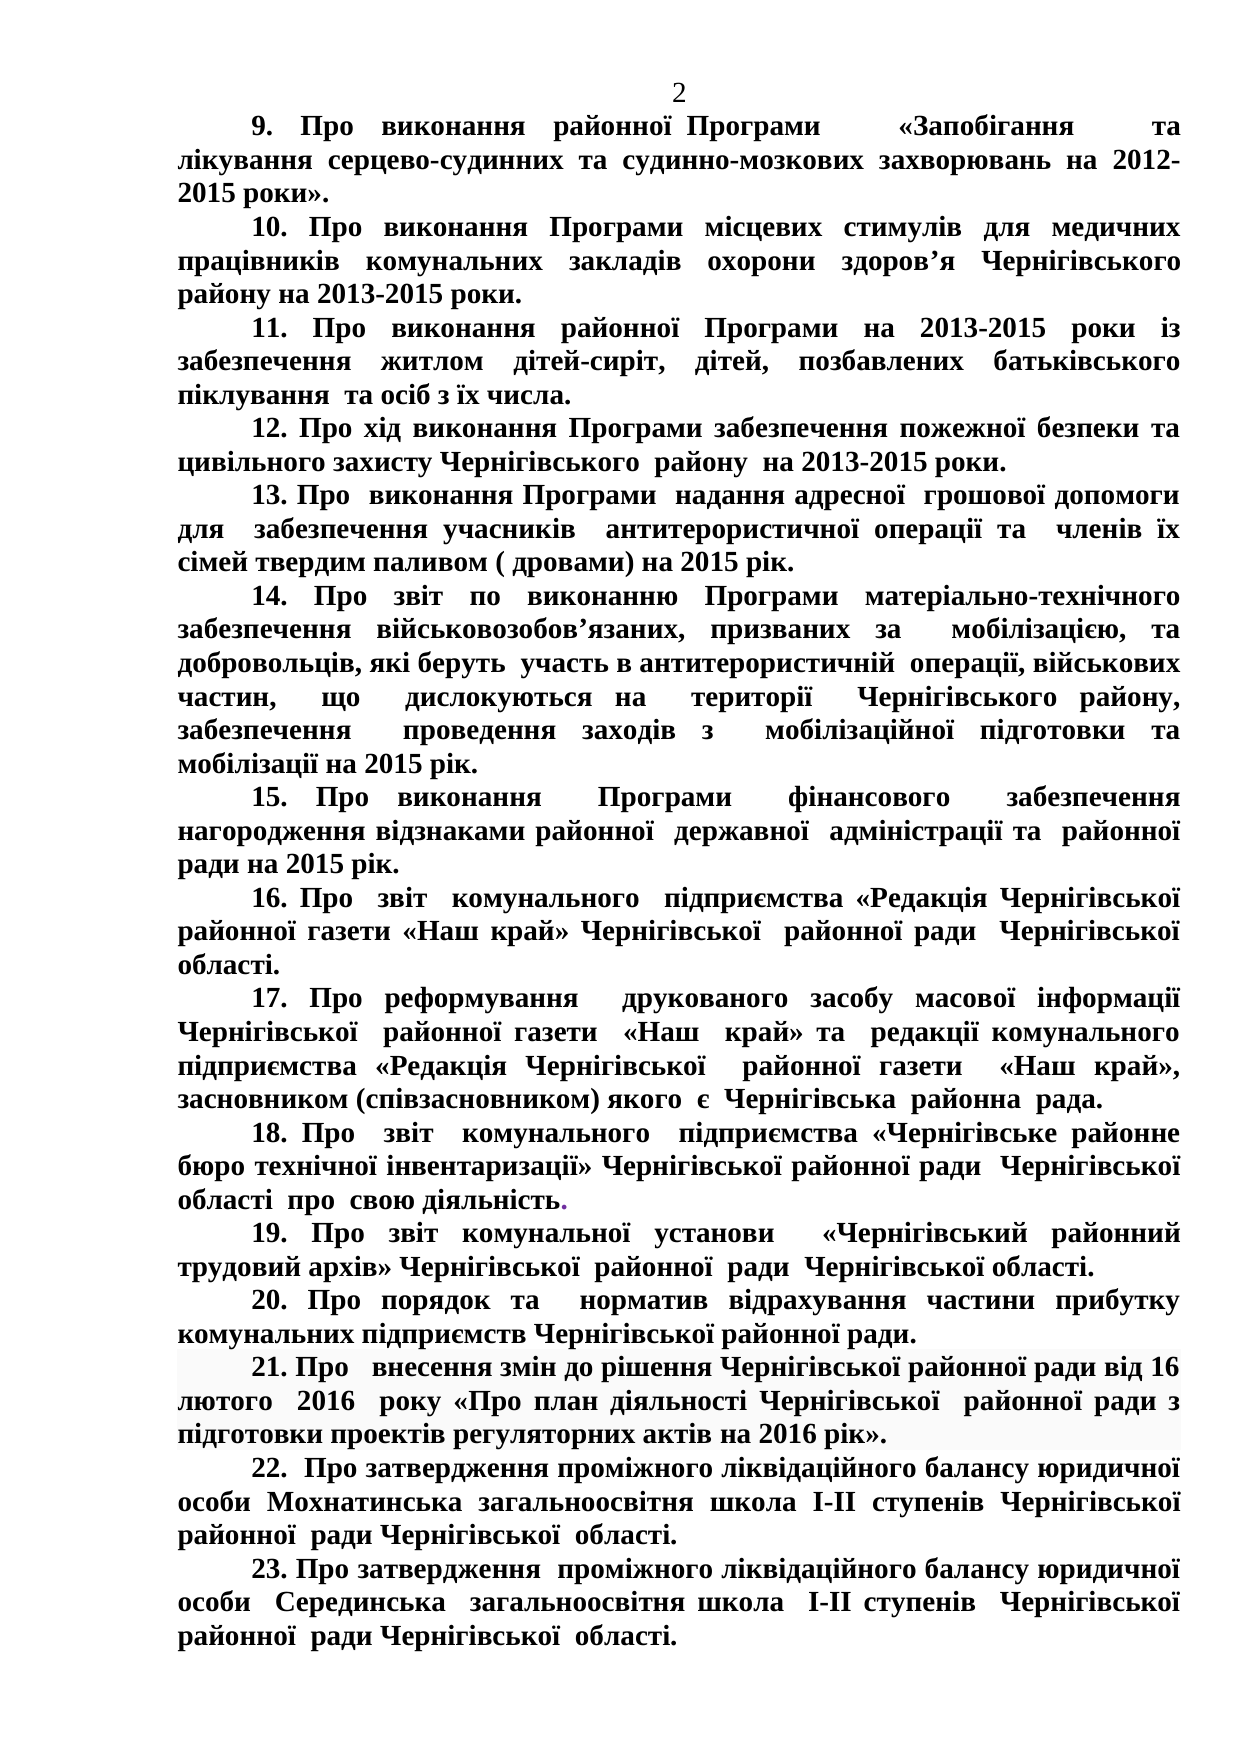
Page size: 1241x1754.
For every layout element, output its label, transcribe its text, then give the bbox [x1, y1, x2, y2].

text 15. Про виконання Програми фінансового забезпечення нагородження відзнаками районної державної адміністрації та районної ради на 2015 рік. [177, 779, 1181, 880]
text 16. Про звіт комунального підприємства «Редакція Чернігівської районної газети «Наш край» Чернігівської районної ради Чернігівської області. [177, 880, 1181, 981]
text 9. Про виконання районної Програми «Запобігання та лікування серцево-судинних та судинно-мозкових захворювань на 2012-2015 роки». [177, 108, 1181, 209]
text 10. Про виконання Програми місцевих стимулів для медичних працівників комунальних закладів охорони здоров’я Чернігівського району на 2013-2015 роки. [177, 209, 1181, 310]
text 13. Про виконання Програми надання адресної грошової допомоги для забезпечення учасників антитерористичної операції та членів їх сімей твердим паливом ( дровами) на 2015 рік. [177, 477, 1181, 578]
text 22. Про затвердження проміжного ліквідаційного балансу юридичної особи Мохнатинська загальноосвітня школа І-ІІ ступенів Чернігівської районної ради Чернігівської області. [177, 1450, 1181, 1551]
text 14. Про звіт по виконанню Програми матеріально-технічного забезпечення військовозобов’язаних, призваних за мобілізацією, та добровольців, які беруть участь в антитерористичній операції, військових частин, що дислокуються на території Чернігівського району, забезпечення проведення заходів з мобілізаційної підготовки та мобілізації на 2015 рік. [177, 578, 1181, 779]
text 20. Про порядок та норматив відрахування частини прибутку комунальних підприємств Чернігівської районної ради. [177, 1282, 1181, 1349]
text 12. Про хід виконання Програми забезпечення пожежної безпеки та цивільного захисту Чернігівського району на 2013-2015 роки. [177, 410, 1181, 477]
text 18. Про звіт комунального підприємства «Чернігівське районне бюро технічної інвентаризації» Чернігівської районної ради Чернігівської області про свою діяльність. [177, 1115, 1181, 1215]
text 23. Про затвердження проміжного ліквідаційного балансу юридичної особи Серединська загальноосвітня школа І-ІІ ступенів Чернігівської районної ради Чернігівської області. [177, 1551, 1181, 1651]
text 11. Про виконання районної Програми на 2013-2015 роки із забезпечення житлом дітей-сиріт, дітей, позбавлених батьківського піклування та осіб з їх числа. [177, 310, 1181, 410]
text 19. Про звіт комунальної установи «Чернігівський районний трудовий архів» Чернігівської районної ради Чернігівської області. [177, 1215, 1181, 1282]
text 21. Про внесення змін до рішення Чернігівської районної ради від 16 лютого 2016 року «Про план діяльності Чернігівської районної ради з підготовки проектів регуляторних актів на 2016 рік». [177, 1349, 1181, 1450]
text 17. Про реформування друкованого засобу масової інформації Чернігівської районної газети «Наш край» та редакції комунального підприємства «Редакція Чернігівської районної газети «Наш край», засновником (співзасновником) якого є Чернігівська районна рада. [177, 981, 1181, 1115]
